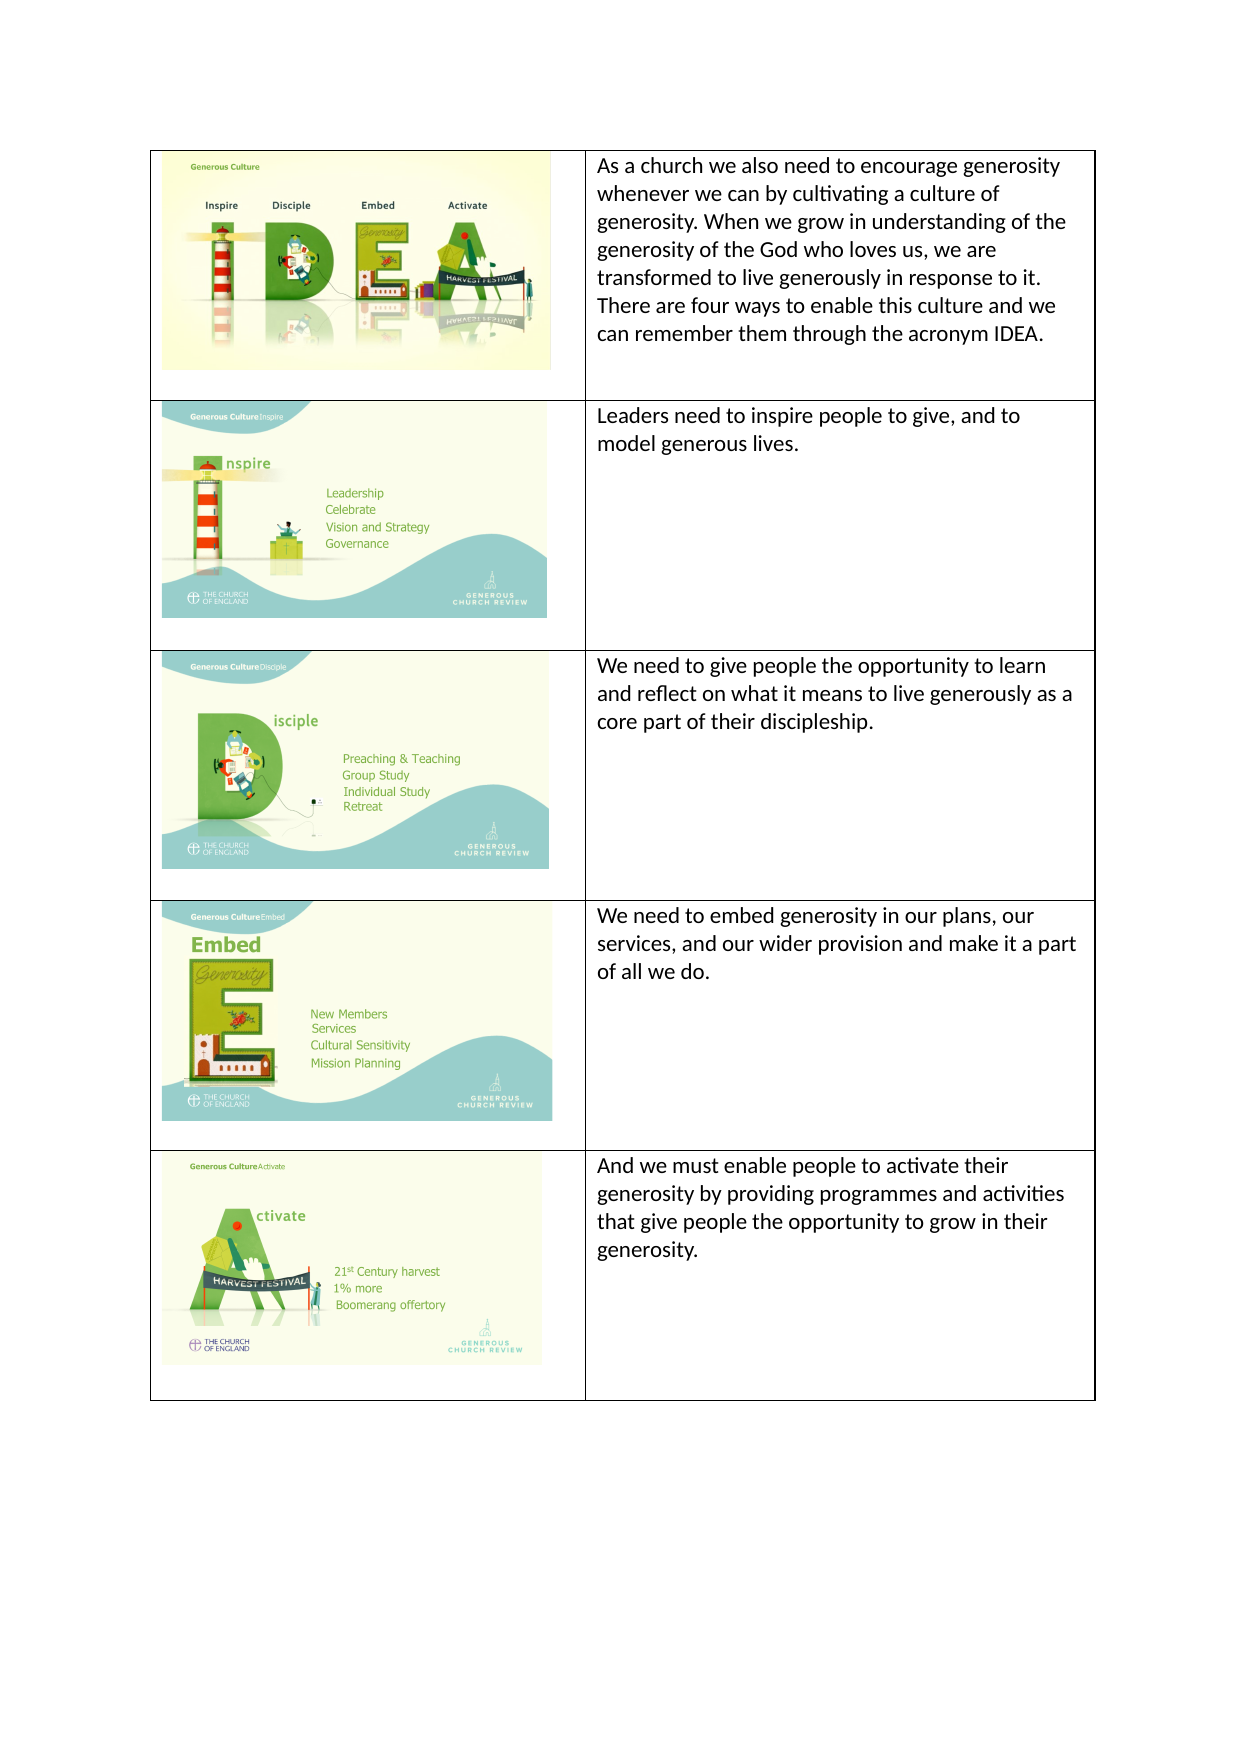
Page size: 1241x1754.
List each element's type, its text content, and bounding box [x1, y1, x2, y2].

picture [161, 651, 549, 869]
table_cell [151, 651, 585, 900]
table_cell [151, 401, 585, 650]
table_cell [151, 901, 585, 1150]
table_header As a church we also need to encourage generosity whenever we can by cultivating a culture of generosity. When we grow in understanding of the generosity of the God who loves us, we are transformed to live generously in response to it. There are four ways to enable this culture and we can remember them through the acronym IDEA. [586, 151, 1094, 400]
table_cell [151, 1151, 585, 1400]
table_cell And we must enable people to activate their generosity by providing programmes and activities that give people the opportunity to grow in their generosity. [586, 1151, 1094, 1400]
table_cell Leaders need to inspire people to give, and to model generous lives. [586, 401, 1094, 650]
picture [161, 151, 551, 370]
table_cell We need to give people the opportunity to learn and reflect on what it means to live generously as a core part of their discipleship. [586, 651, 1094, 900]
table_header [151, 151, 585, 400]
table_cell We need to embed generosity in our plans, our services, and our wider provision and make it a part of all we do. [586, 901, 1094, 1150]
picture [161, 1151, 542, 1365]
picture [161, 901, 553, 1121]
picture [161, 401, 547, 618]
